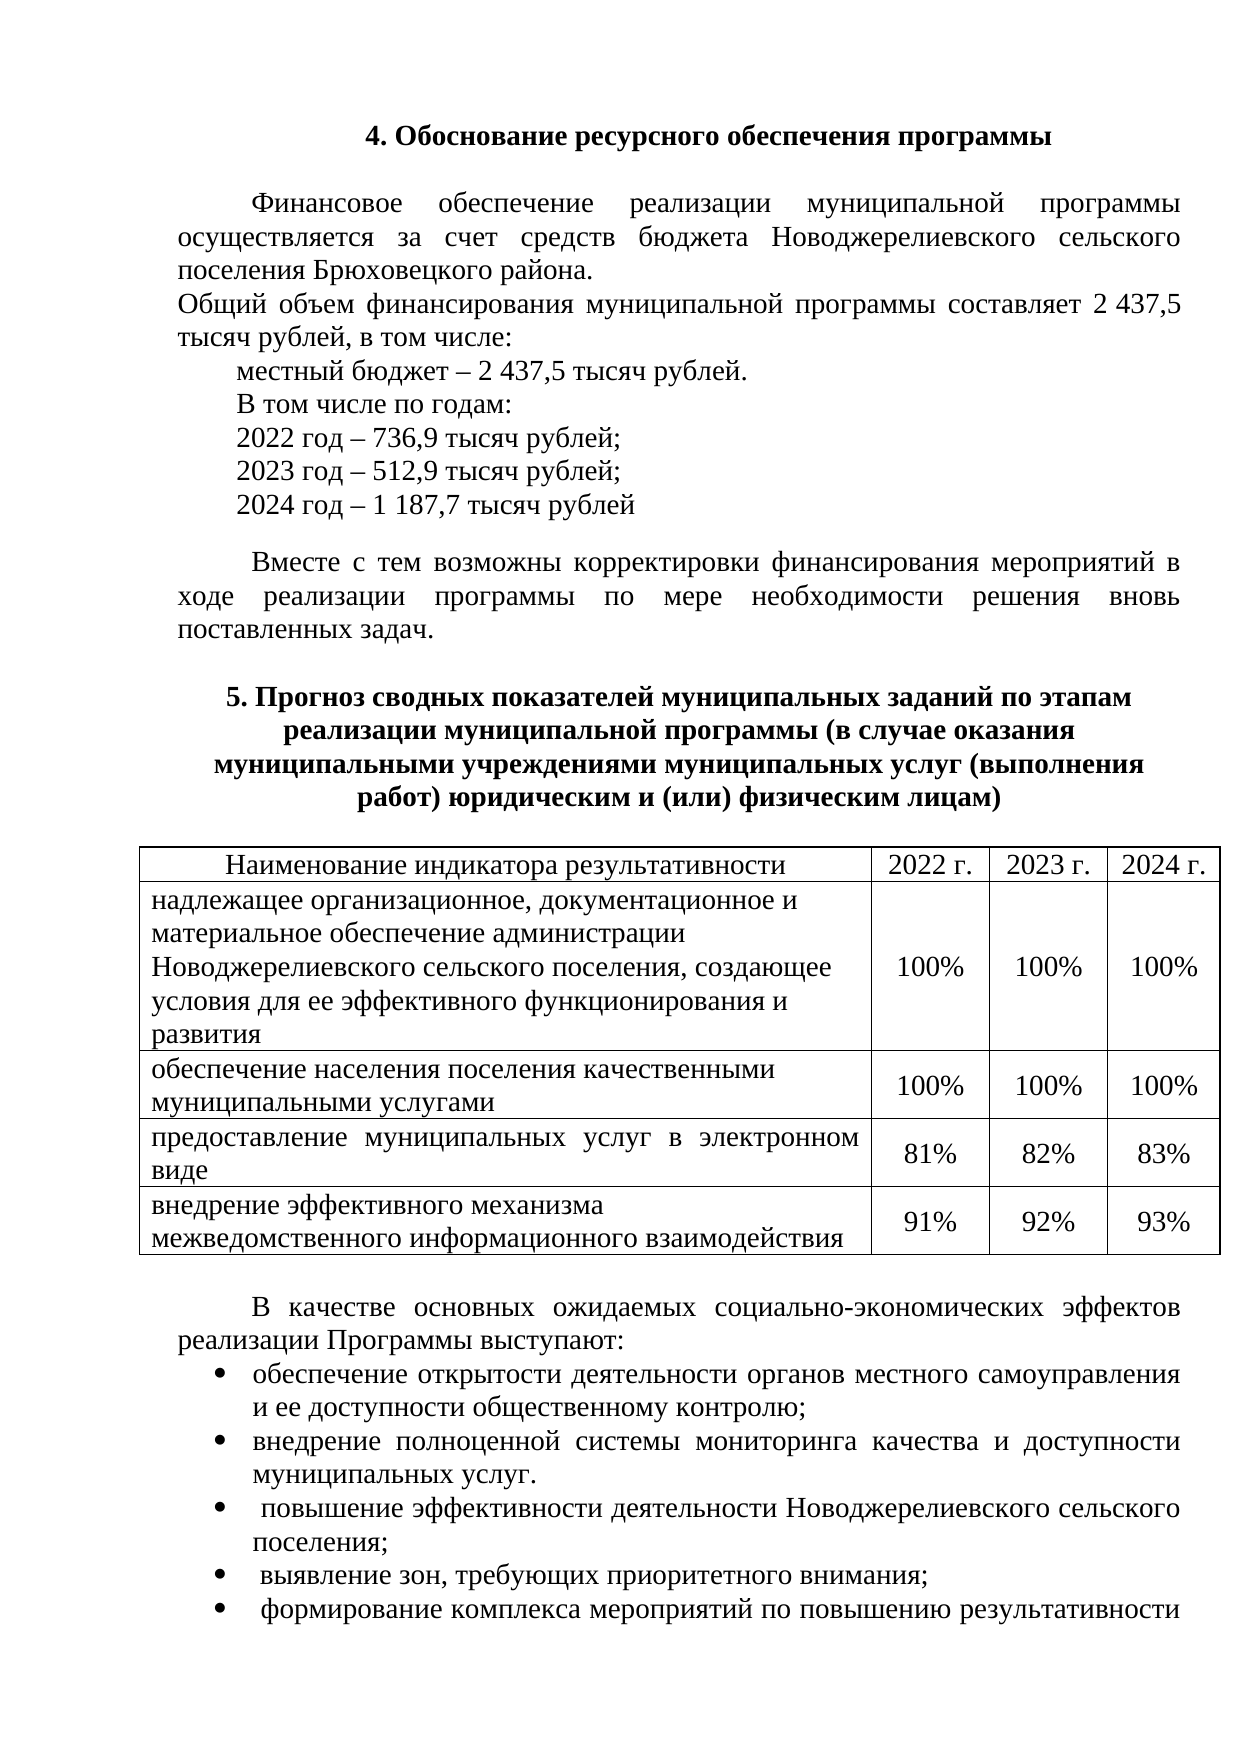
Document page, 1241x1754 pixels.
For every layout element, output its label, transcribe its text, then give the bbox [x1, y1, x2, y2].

text 2022 год – 736,9 тысяч рублей; [177, 420, 1181, 453]
list обеспечение открытости деятельности органов местного самоуправления и ее доступности общественному контролю; [215, 1356, 1181, 1423]
table_cell внедрение эффективного механизма межведомственного информационного взаимодействия [140, 1187, 871, 1254]
text 5. Прогноз сводных показателей муниципальных заданий по этапам реализации муниципальной программы (в случае оказания муниципальными учреждениями муниципальных услуг (выполнения работ) юридическим и (или) физическим лицам) [177, 679, 1181, 813]
table_cell предоставление муниципальных услуг в электронном виде [140, 1119, 871, 1186]
table_cell 100% [1108, 882, 1219, 1050]
table_header 2023 г. [990, 848, 1107, 881]
list выявление зон, требующих приоритетного внимания; [215, 1557, 1181, 1591]
table_header Наименование индикатора результативности [140, 848, 871, 881]
text 4. Обоснование ресурсного обеспечения программы [236, 118, 1181, 152]
table_header 2022 г. [872, 848, 989, 881]
text Общий объем финансирования муниципальной программы составляет 2 437,5 тысяч рублей, в том числе: [177, 286, 1181, 353]
text В том числе по годам: [177, 386, 1181, 420]
table_cell 82% [990, 1119, 1107, 1186]
text Финансовое обеспечение реализации муниципальной программы осуществляется за счет средств бюджета Новоджерелиевского сельского поселения Брюховецкого района. [177, 185, 1181, 286]
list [215, 1591, 1181, 1625]
table_cell 100% [872, 882, 989, 1050]
text местный бюджет – 2 437,5 тысяч рублей. [177, 353, 1181, 386]
table_cell 100% [1108, 1051, 1219, 1118]
table_cell 100% [872, 1051, 989, 1118]
table_cell 83% [1108, 1119, 1219, 1186]
table_cell обеспечение населения поселения качественными муниципальными услугами [140, 1051, 871, 1118]
text 2023 год – 512,9 тысяч рублей; [177, 453, 1181, 487]
table_cell 100% [990, 1051, 1107, 1118]
table_cell 100% [990, 882, 1107, 1050]
table_header 2024 г. [1108, 848, 1219, 881]
text 2024 год – 1 187,7 тысяч рублей [177, 487, 1181, 521]
text Вместе с тем возможны корректировки финансирования мероприятий в ходе реализации программы по мере необходимости решения вновь поставленных задач. [177, 544, 1181, 645]
table_cell 91% [872, 1187, 989, 1254]
list внедрение полноценной системы мониторинга качества и доступности муниципальных услуг. [215, 1423, 1181, 1490]
text В качестве основных ожидаемых социально-экономических эффектов реализации Программы выступают: [177, 1289, 1181, 1356]
list повышение эффективности деятельности Новоджерелиевского сельского поселения; [215, 1490, 1181, 1557]
table_cell надлежащее организационное, документационное и материальное обеспечение администрации Новоджерелиевского сельского поселения, создающее условия для ее эффективного функционирования и развития [140, 882, 871, 1050]
table_cell 93% [1108, 1187, 1219, 1254]
table_cell 92% [990, 1187, 1107, 1254]
table_cell 81% [872, 1119, 989, 1186]
